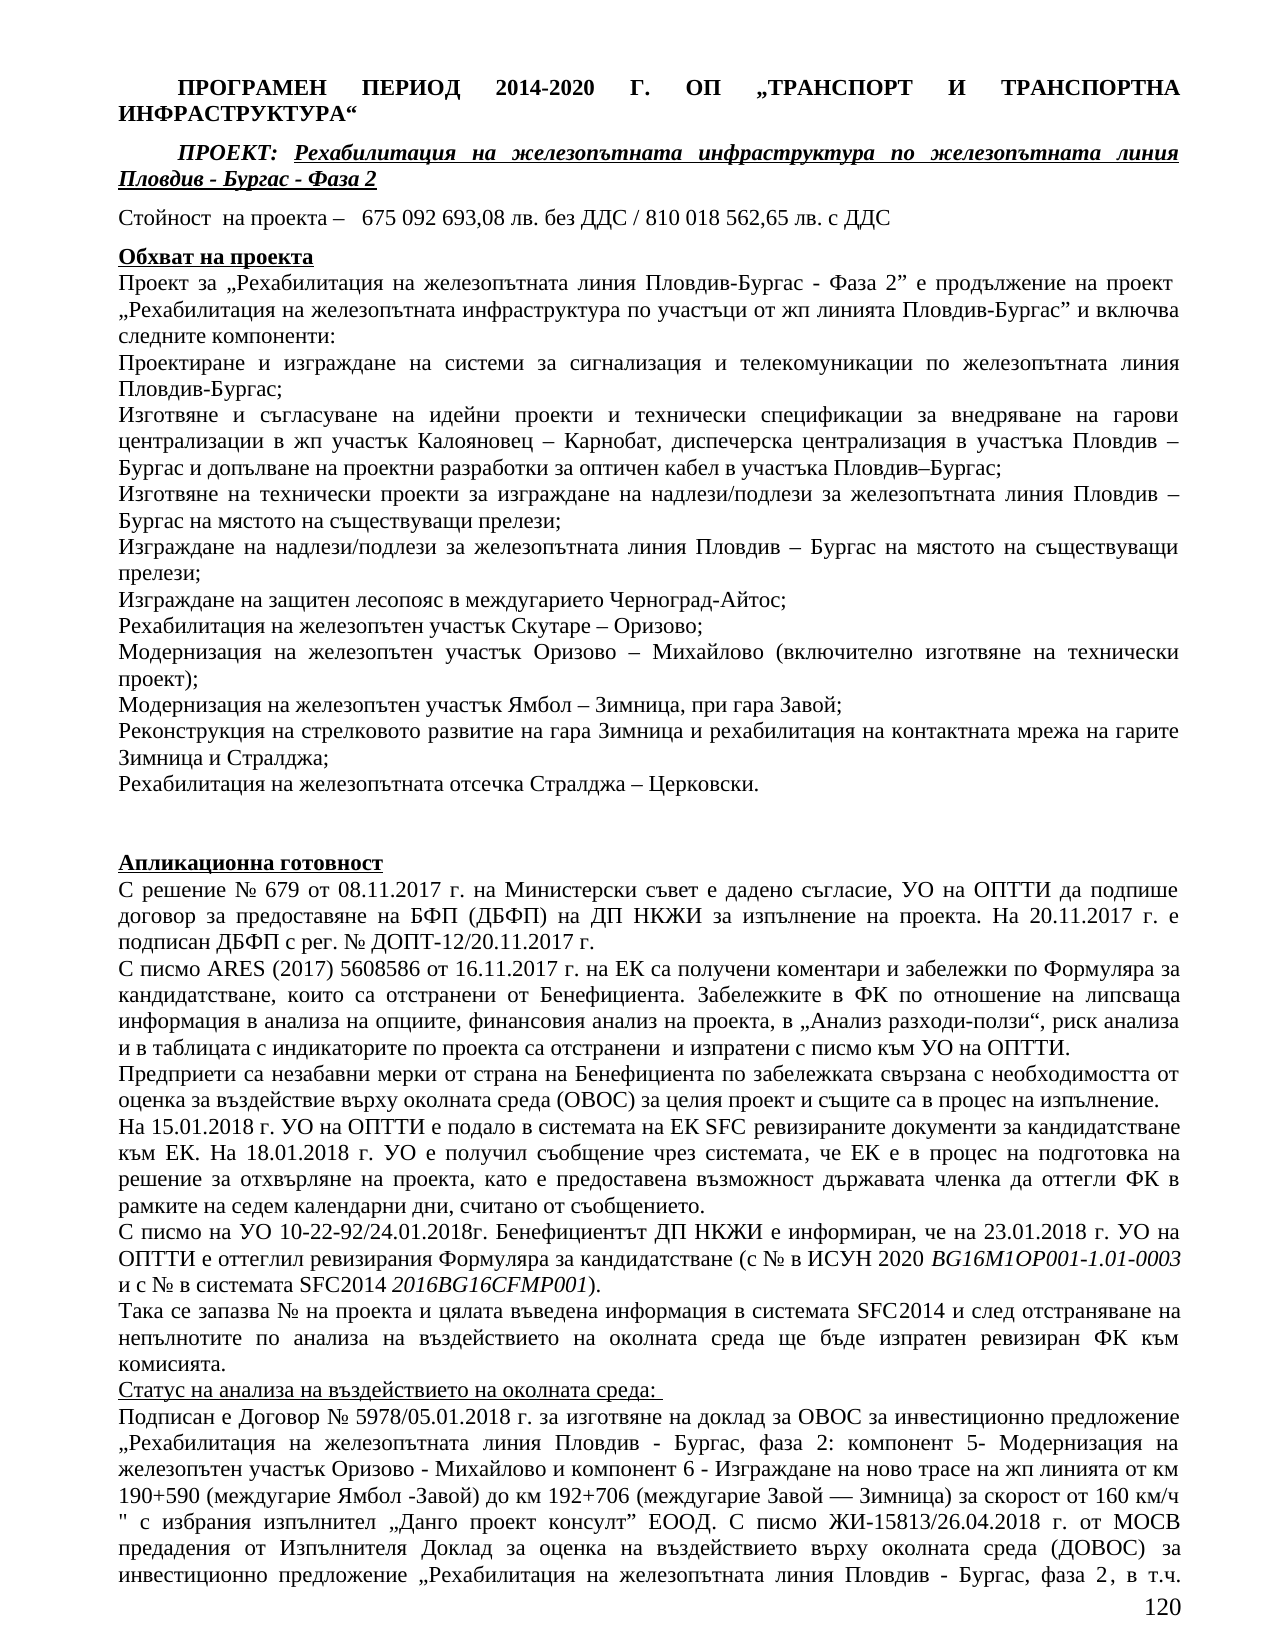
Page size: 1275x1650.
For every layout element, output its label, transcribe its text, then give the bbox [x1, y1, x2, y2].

text Стойност на проекта – 675 092 693,08 лв. без ДДС / 810 018 562,65 лв. с ДДС [118, 204, 1181, 231]
text Изграждане на защитен лесопояс в междугарието Черноград-Айтос; [118, 586, 1181, 612]
text Изготвяне и съгласуване на идейни проекти и технически спецификации за внедряване на гарови централизации в жп участък Калояновец – Карнобат, диспечерска централизация в участъка Пловдив – Бургас и допълване на проектни разработки за оптичен кабел в участъка Пловдив–Бургас; [118, 401, 1181, 480]
text С писмо на УО 10-22-92/24.01.2018г. Бенефициентът ДП НКЖИ е информиран, че на 23.01.2018 г. УО на ОПТТИ е оттеглил ревизирания Формуляра за кандидатстване (с № в ИСУН 2020 BG16M1OP001-1.01-0003 и с № в системата SFC2014 2016BG16CFMP001). [118, 1218, 1181, 1297]
text Модернизация на железопътен участък Ямбол – Зимница, при гара Завой; [118, 691, 1181, 717]
text С решение № 679 от 08.11.2017 г. на Министерски съвет е дадено съгласие, УО на ОПТТИ да подпише договор за предоставяне на БФП (ДБФП) на ДП НКЖИ за изпълнение на проекта. На 20.11.2017 г. е подписан ДБФП с рег. № ДОПТ-12/20.11.2017 г. [118, 876, 1181, 955]
text На 15.01.2018 г. УО на ОПТТИ е подало в системата на ЕК SFC ревизираните документи за кандидатстване към ЕК. На 18.01.2018 г. УО е получил съобщение чрез системата, че ЕК е в процес на подготовка на решение за отхвърляне на проекта, като е предоставена възможност държавата членка да оттегли ФК в рамките на седем календарни дни, считано от съобщението. [118, 1113, 1181, 1218]
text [118, 1403, 1181, 1587]
text С писмо ARES (2017) 5608586 от 16.11.2017 г. на ЕК са получени коментари и забележки по Формуляра за кандидатстване, които са отстранени oт Бенефициента. Забележките в ФК по отношение на липсваща информация в анализа на опциите, финансовия анализ на проекта, в „Анализ разходи-ползи“, риск анализа и в таблицата с индикаторите по проекта са отстранени и изпратени с писмо към УО на ОПТТИ. [118, 955, 1181, 1060]
text Рехабилитация на железопътната отсечка Стралджа – Церковски. [118, 770, 1181, 797]
text Проектиране и изграждане на системи за сигнализация и телекомуникации по железопътната линия Пловдив-Бургас; [118, 348, 1181, 401]
text Изготвяне на технически проекти за изграждане на надлези/подлези за железопътната линия Пловдив – Бургас на мястото на съществуващи прелези; [118, 480, 1181, 533]
text Реконструкция на стрелковото развитие на гара Зимница и рехабилитация на контактната мрежа на гарите Зимница и Стралджа; [118, 717, 1181, 770]
text Изграждане на надлези/подлези за железопътната линия Пловдив – Бургас на мястото на съществуващи прелези; [118, 533, 1181, 586]
text Апликационна готовност [118, 849, 1181, 876]
text Обхват на проекта [118, 243, 1181, 269]
text Предприети са незабавни мерки от страна на Бенефициента по забележката свързана с необходимостта от оценка за въздействие върху околната среда (ОВОС) за целия проект и същите са в процес на изпълнение. [118, 1060, 1181, 1113]
text ПРОГРАМЕН ПЕРИОД 2014-2020 Г. ОП „ТРАНСПОРТ И ТРАНСПОРТНА ИНФРАСТРУКТУРА“ [118, 74, 1181, 127]
text Проект за „Рехабилитация на железопътната линия Пловдив-Бургас - Фаза 2” е продължение на проект „Рехабилитация на железопътната инфраструктура по участъци от жп линията Пловдив-Бургас” и включва следните компоненти: [118, 269, 1181, 348]
text Рехабилитация на железопътен участък Скутаре – Оризово; [118, 612, 1181, 638]
list Така се запазва № на проекта и цялата въведена информация в системата SFC2014 и след отстраняване на непълнотите по анализа на въздействието на околната среда ще бъде изпратен ревизиран ФК към комисията. [118, 1297, 1181, 1376]
list Статус на анализа на въздействието на околната среда: [118, 1376, 1181, 1403]
text ПРОЕКТ: Рехабилитация на железопътната инфраструктура по железопътната линия Пловдив - Бургас - Фаза 2 [118, 139, 1181, 192]
text Модернизация на железопътен участък Оризово – Михайлово (включително изготвяне на технически проект); [118, 638, 1181, 691]
